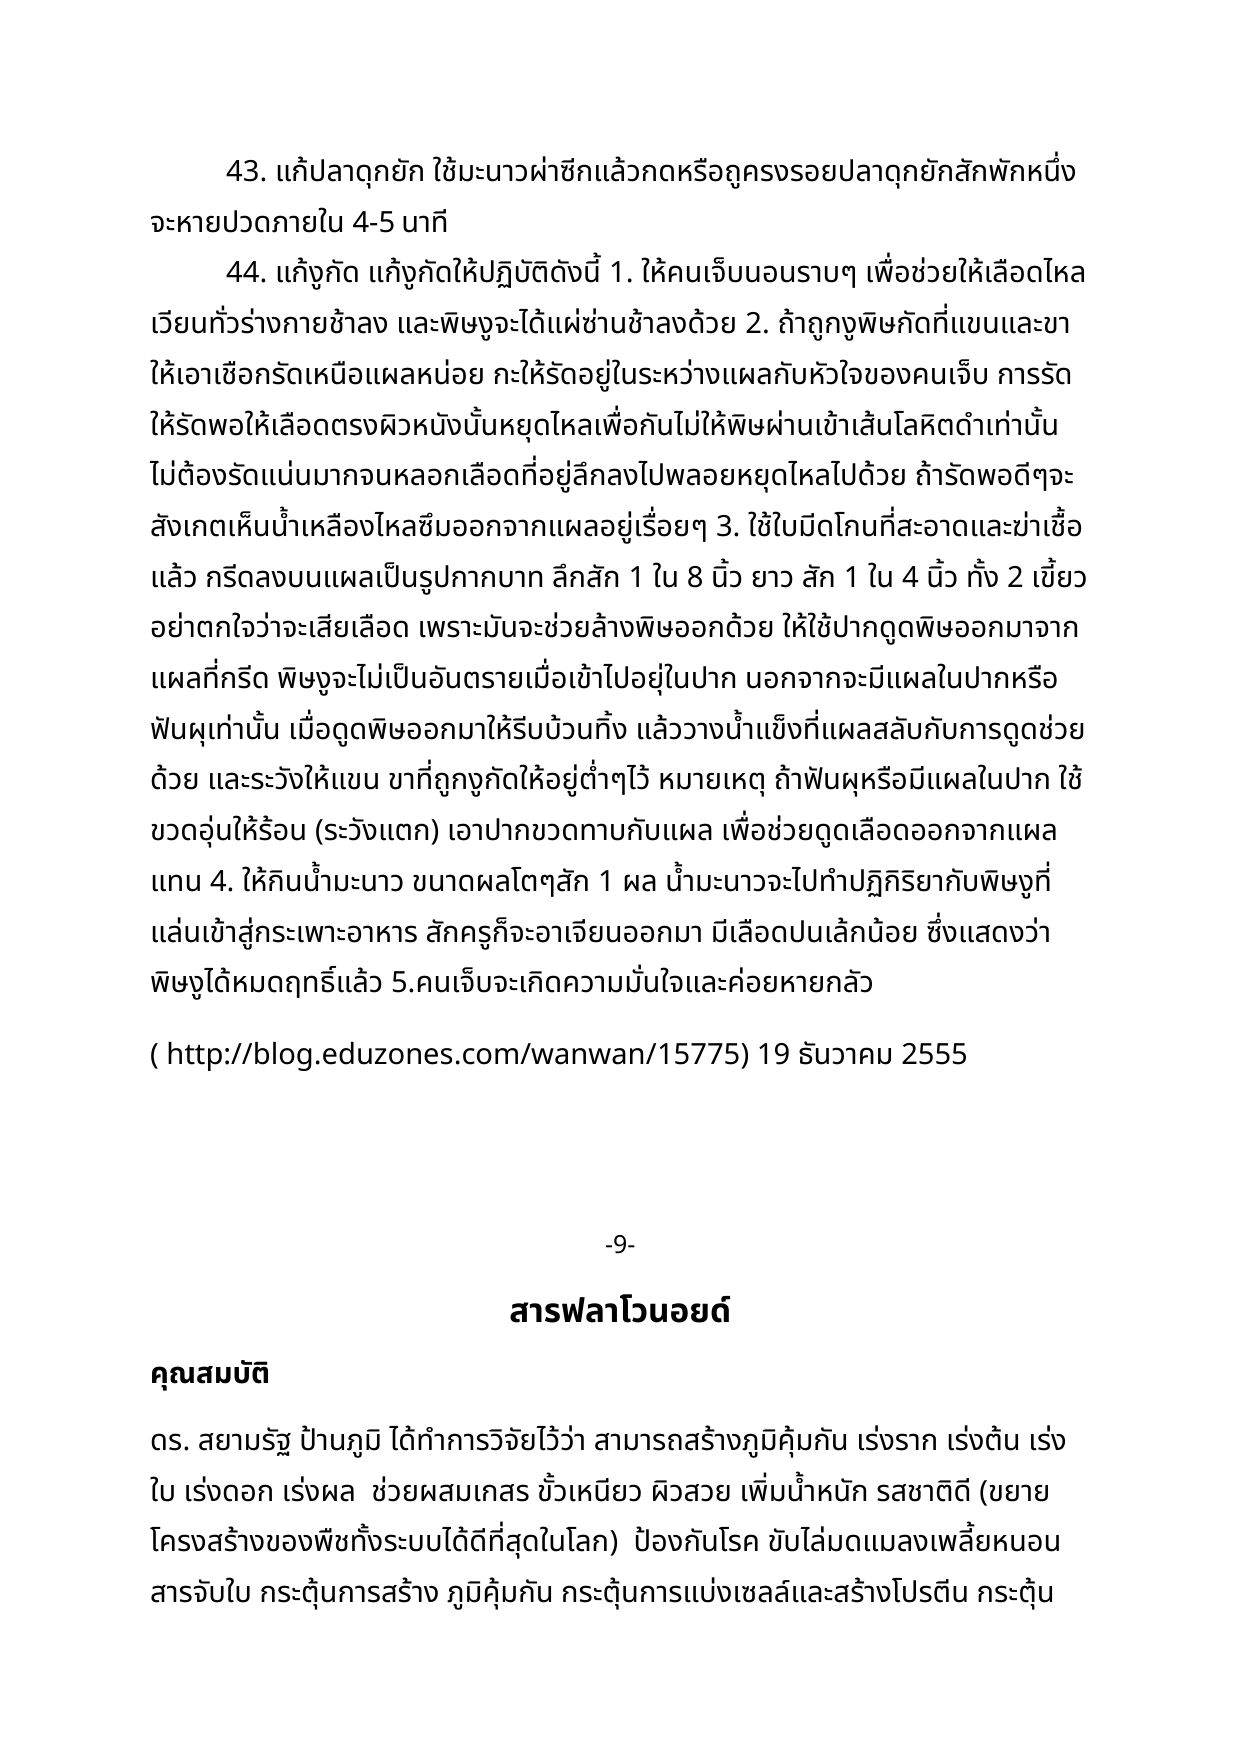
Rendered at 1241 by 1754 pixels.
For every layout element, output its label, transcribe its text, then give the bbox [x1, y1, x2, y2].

text -9- [150, 1227, 1090, 1261]
text ( http://blog.eduzones.com/wanwan/15775) 19 ธันวาคม 2555 [150, 1033, 1090, 1078]
subtitle คุณสมบัติ [150, 1353, 1090, 1397]
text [150, 1419, 1090, 1616]
text สารฟลาโวนอยด์ [150, 1287, 1090, 1337]
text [150, 150, 1090, 1006]
